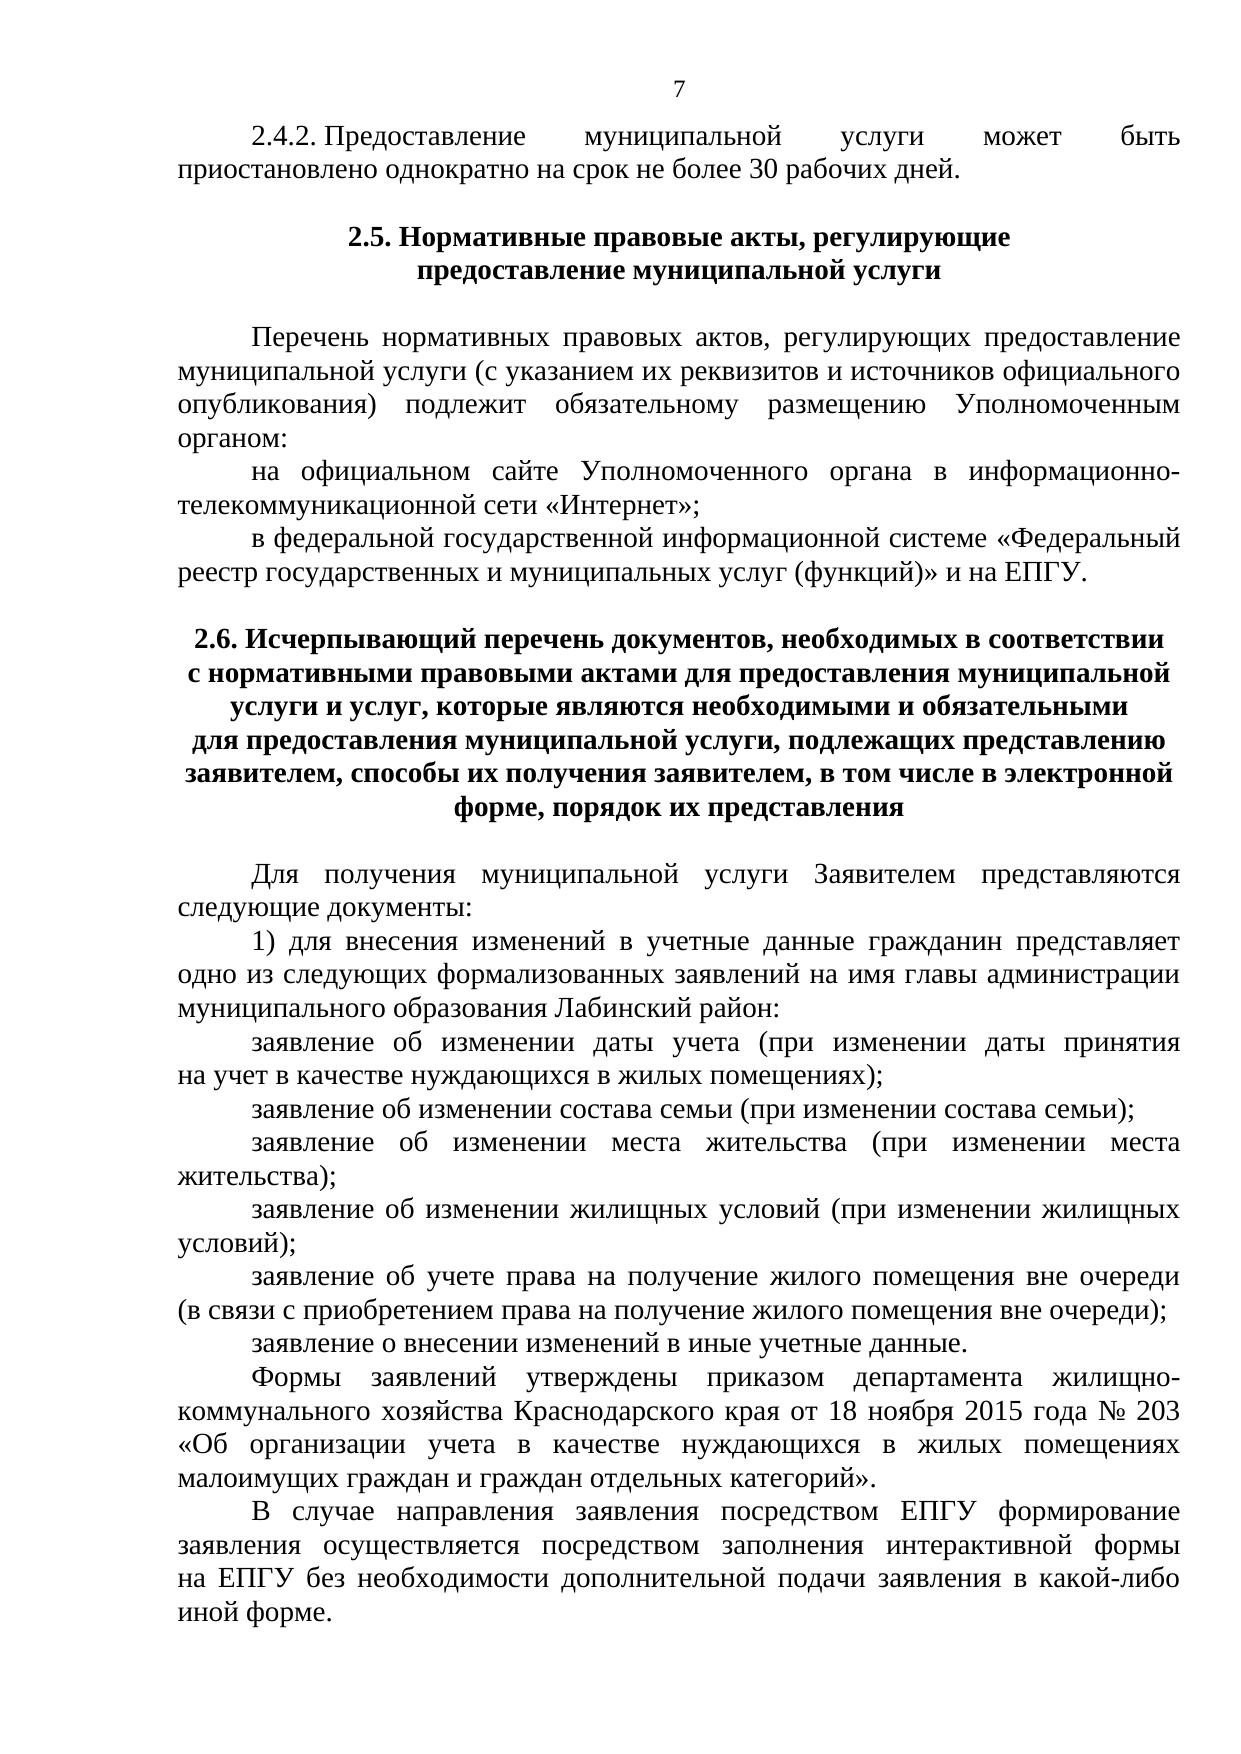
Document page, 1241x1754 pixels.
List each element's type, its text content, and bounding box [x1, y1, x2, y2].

text в федеральной государственной информационной системе «Федеральный реестр государственных и муниципальных услуг (функций)» и на ЕПГУ. [177, 521, 1181, 588]
text заявление о внесении изменений в иные учетные данные. [177, 1326, 1181, 1359]
text заявление об учете права на получение жилого помещения вне очереди (в связи с приобретением права на получение жилого помещения вне очереди); [177, 1258, 1181, 1326]
subtitle 2.6. Исчерпывающий перечень документов, необходимых в соответствии [177, 621, 1181, 655]
subtitle 2.5. Нормативные правовые акты, регулирующие [177, 219, 1181, 252]
text Перечень нормативных правовых актов, регулирующих предоставление муниципальной услуги (с указанием их реквизитов и источников официального опубликования) подлежит обязательному размещению Уполномоченным органом: [177, 319, 1181, 453]
text 1) для внесения изменений в учетные данные гражданин представляет одно из следующих формализованных заявлений на имя главы администрации муниципального образования Лабинский район: [177, 923, 1181, 1024]
text заявление об изменении даты учета (при изменении даты принятия на учет в качестве нуждающихся в жилых помещениях); [177, 1024, 1181, 1091]
text 2.4.2. Предоставление муниципальной услуги может быть приостановлено однократно на срок не более 30 рабочих дней. [177, 118, 1181, 185]
subtitle предоставление муниципальной услуги [177, 252, 1181, 286]
text В случае направления заявления посредством ЕПГУ формирование заявления осуществляется посредством заполнения интерактивной формы на ЕПГУ без необходимости дополнительной подачи заявления в какой-либо иной форме. [177, 1493, 1181, 1627]
text Для получения муниципальной услуги Заявителем представляются следующие документы: [177, 856, 1181, 923]
text на официальном сайте Уполномоченного органа в информационно-телекоммуникационной сети «Интернет»; [177, 453, 1181, 521]
text заявление об изменении жилищных условий (при изменении жилищных условий); [177, 1191, 1181, 1258]
text заявление об изменении состава семьи (при изменении состава семьи); [177, 1091, 1181, 1124]
text Формы заявлений утверждены приказом департамента жилищно-коммунального хозяйства Краснодарского края от 18 ноября 2015 года № 203 «Об организации учета в качестве нуждающихся в жилых помещениях малоимущих граждан и граждан отдельных категорий». [177, 1359, 1181, 1493]
subtitle с нормативными правовыми актами для предоставления муниципальной услуги и услуг, которые являются необходимыми и обязательными [177, 655, 1181, 722]
text заявление об изменении места жительства (при изменении места жительства); [177, 1124, 1181, 1191]
subtitle для предоставления муниципальной услуги, подлежащих представлению заявителем, способы их получения заявителем, в том числе в электронной форме, порядок их представления [177, 722, 1181, 822]
